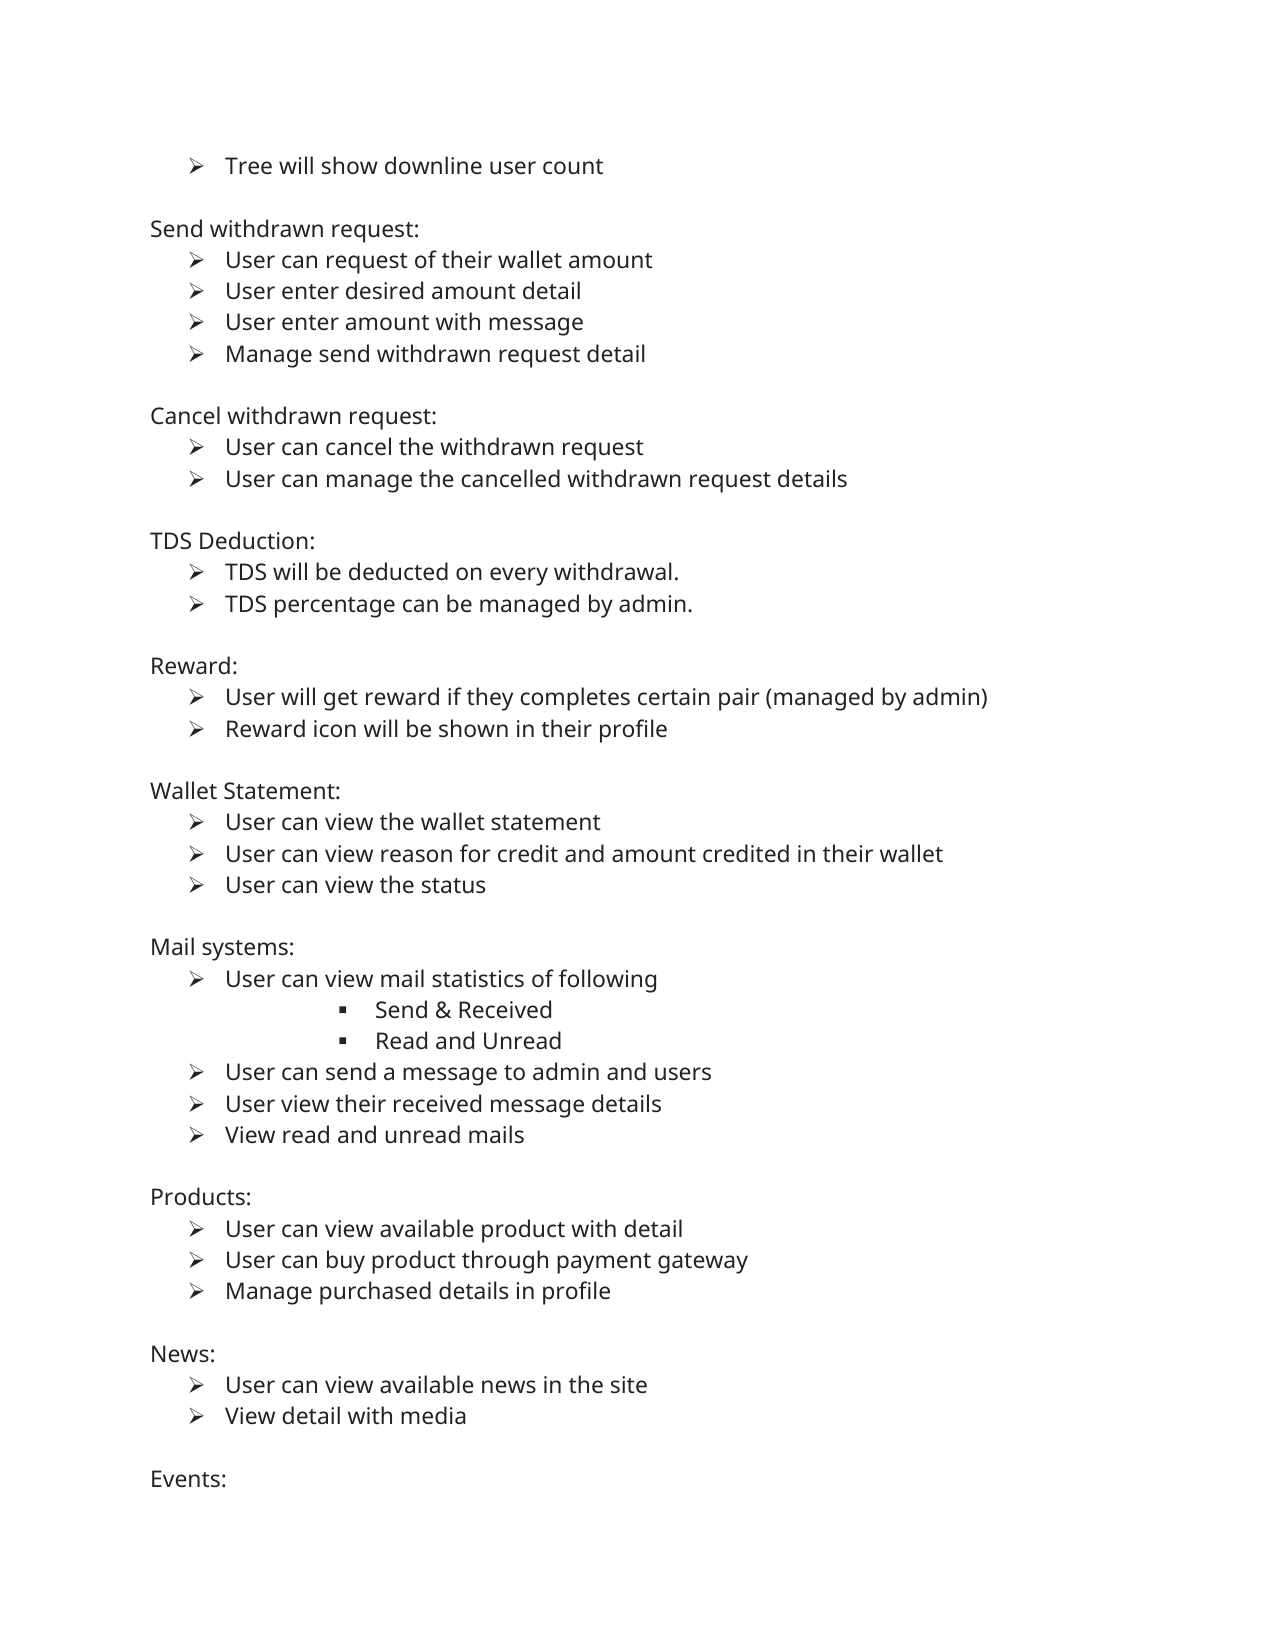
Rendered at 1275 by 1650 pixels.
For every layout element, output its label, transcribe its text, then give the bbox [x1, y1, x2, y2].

text TDS Deduction: [150, 525, 1125, 556]
list Send & Received [337, 994, 1125, 1025]
list TDS will be deducted on every withdrawal. [187, 556, 1125, 587]
list User can buy product through payment gateway [187, 1244, 1125, 1275]
text Mail systems: [150, 931, 1125, 962]
list User can request of their wallet amount [187, 244, 1125, 275]
list TDS percentage can be managed by admin. [187, 587, 1125, 619]
text News: [150, 1337, 1125, 1369]
list Manage purchased details in profile [187, 1275, 1125, 1306]
text Events: [150, 1462, 1125, 1494]
list View read and unread mails [187, 1119, 1125, 1150]
list User can view reason for credit and amount credited in their wallet [187, 837, 1125, 869]
list User can manage the cancelled withdrawn request details [187, 462, 1125, 494]
text Products: [150, 1181, 1125, 1212]
list User view their received message details [187, 1087, 1125, 1119]
list User enter amount with message [187, 306, 1125, 337]
list User will get reward if they completes certain pair (managed by admin) [187, 681, 1125, 712]
list Tree will show downline user count [187, 150, 1125, 181]
list User can cancel the withdrawn request [187, 431, 1125, 462]
list User can view the status [187, 869, 1125, 900]
text Cancel withdrawn request: [150, 400, 1125, 431]
list Read and Unread [337, 1025, 1125, 1056]
list User can view mail statistics of following [187, 962, 1125, 994]
list User can view available news in the site [187, 1369, 1125, 1400]
text Wallet Statement: [150, 775, 1125, 806]
list User can view the wallet statement [187, 806, 1125, 837]
list Reward icon will be shown in their profile [187, 712, 1125, 744]
text Send withdrawn request: [150, 212, 1125, 244]
text Reward: [150, 650, 1125, 681]
list User enter desired amount detail [187, 275, 1125, 306]
list Manage send withdrawn request detail [187, 337, 1125, 369]
list User can send a message to admin and users [187, 1056, 1125, 1087]
list View detail with media [187, 1400, 1125, 1431]
list User can view available product with detail [187, 1212, 1125, 1244]
